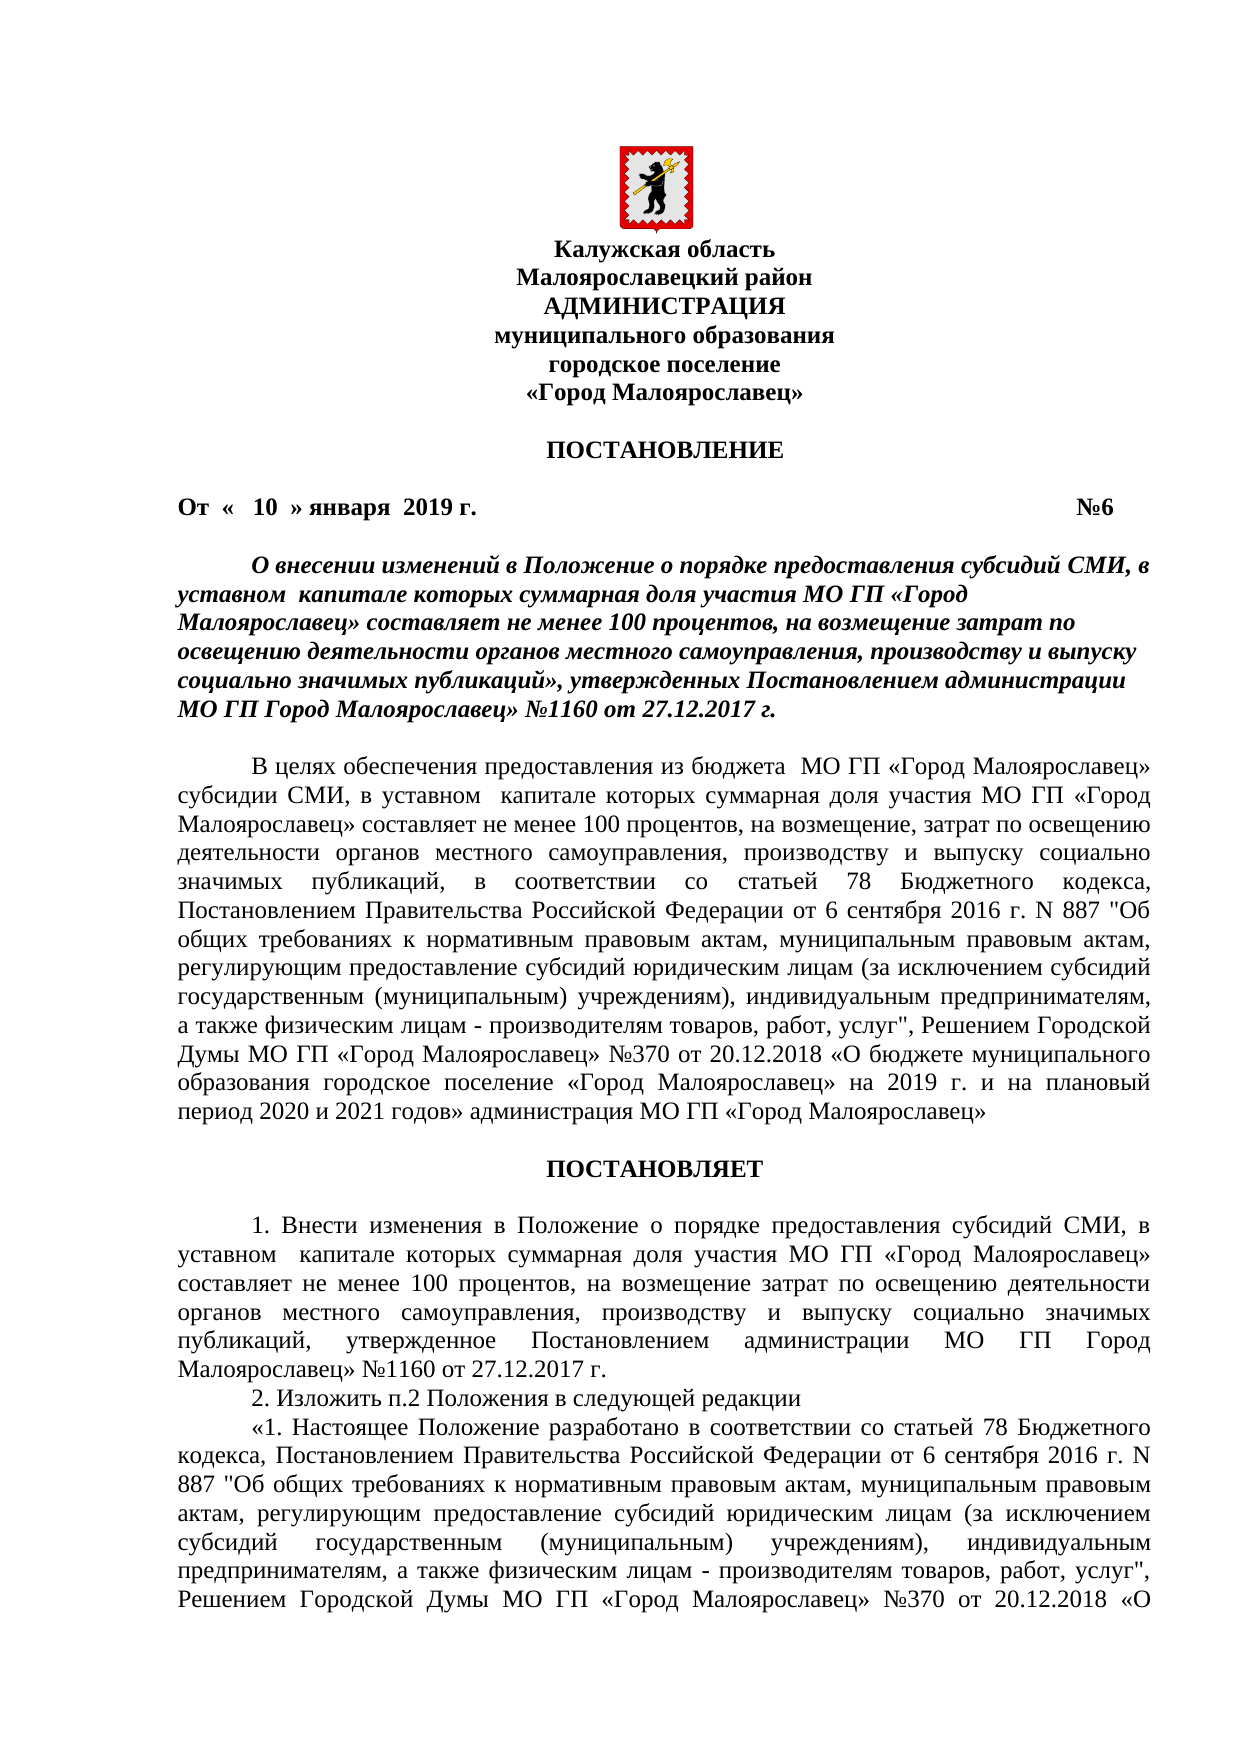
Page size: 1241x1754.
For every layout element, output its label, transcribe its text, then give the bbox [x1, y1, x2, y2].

text 1. Внести изменения в Положение о порядке предоставления субсидий СМИ, в уставном капитале которых суммарная доля участия МО ГП «Город Малоярославец» составляет не менее 100 процентов, на возмещение затрат по освещению деятельности органов местного самоуправления, производству и выпуску социально значимых публикаций, утвержденное Постановлением администрации МО ГП Город Малоярославец» №1160 от 27.12.2017 г. [177, 1210, 1152, 1383]
text 2. Изложить п.2 Положения в следующей редакции [177, 1383, 1152, 1412]
title «Город Малоярославец» [177, 377, 1152, 406]
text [177, 1412, 1152, 1613]
text В целях обеспечения предоставления из бюджета МО ГП «Город Малоярославец» субсидии СМИ, в уставном капитале которых суммарная доля участия МО ГП «Город Малоярославец» составляет не менее 100 процентов, на возмещение, затрат по освещению деятельности органов местного самоуправления, производству и выпуску социально значимых публикаций, в соответствии со статьей 78 Бюджетного кодекса, Постановлением Правительства Российской Федерации от 6 сентября 2016 г. N 887 "Об общих требованиях к нормативным правовым актам, муниципальным правовым актам, регулирующим предоставление субсидий юридическим лицам (за исключением субсидий государственным (муниципальным) учреждениям), индивидуальным предпринимателям, а также физическим лицам - производителям товаров, работ, услуг", Решением Городской Думы МО ГП «Город Малоярославец» №370 от 20.12.2018 «О бюджете муниципального образования городское поселение «Город Малоярославец» на 2019 г. и на плановый период 2020 и 2021 годов» администрация МО ГП «Город Малоярославец» [177, 751, 1152, 1125]
title ПОСТАНОВЛЕНИЕ [472, 435, 1152, 464]
title Малоярославецкий район [177, 262, 1152, 291]
title От « 10 » января 2019 г. №6 [177, 492, 1152, 521]
title городское поселение [177, 349, 1152, 377]
title АДМИНИСТРАЦИЯ [177, 291, 1152, 320]
title Калужская область [177, 234, 1152, 262]
text ПОСТАНОВЛЯЕТ [546, 1154, 1152, 1182]
title О внесении изменений в Положение о порядке предоставления субсидий СМИ, в уставном капитале которых суммарная доля участия МО ГП «Город Малоярославец» составляет не менее 100 процентов, на возмещение затрат по освещению деятельности органов местного самоуправления, производству и выпуску социально значимых публикаций», утвержденных Постановлением администрации МО ГП Город Малоярославец» №1160 от 27.12.2017 г. [177, 550, 1152, 722]
title муниципального образования [177, 320, 1152, 349]
